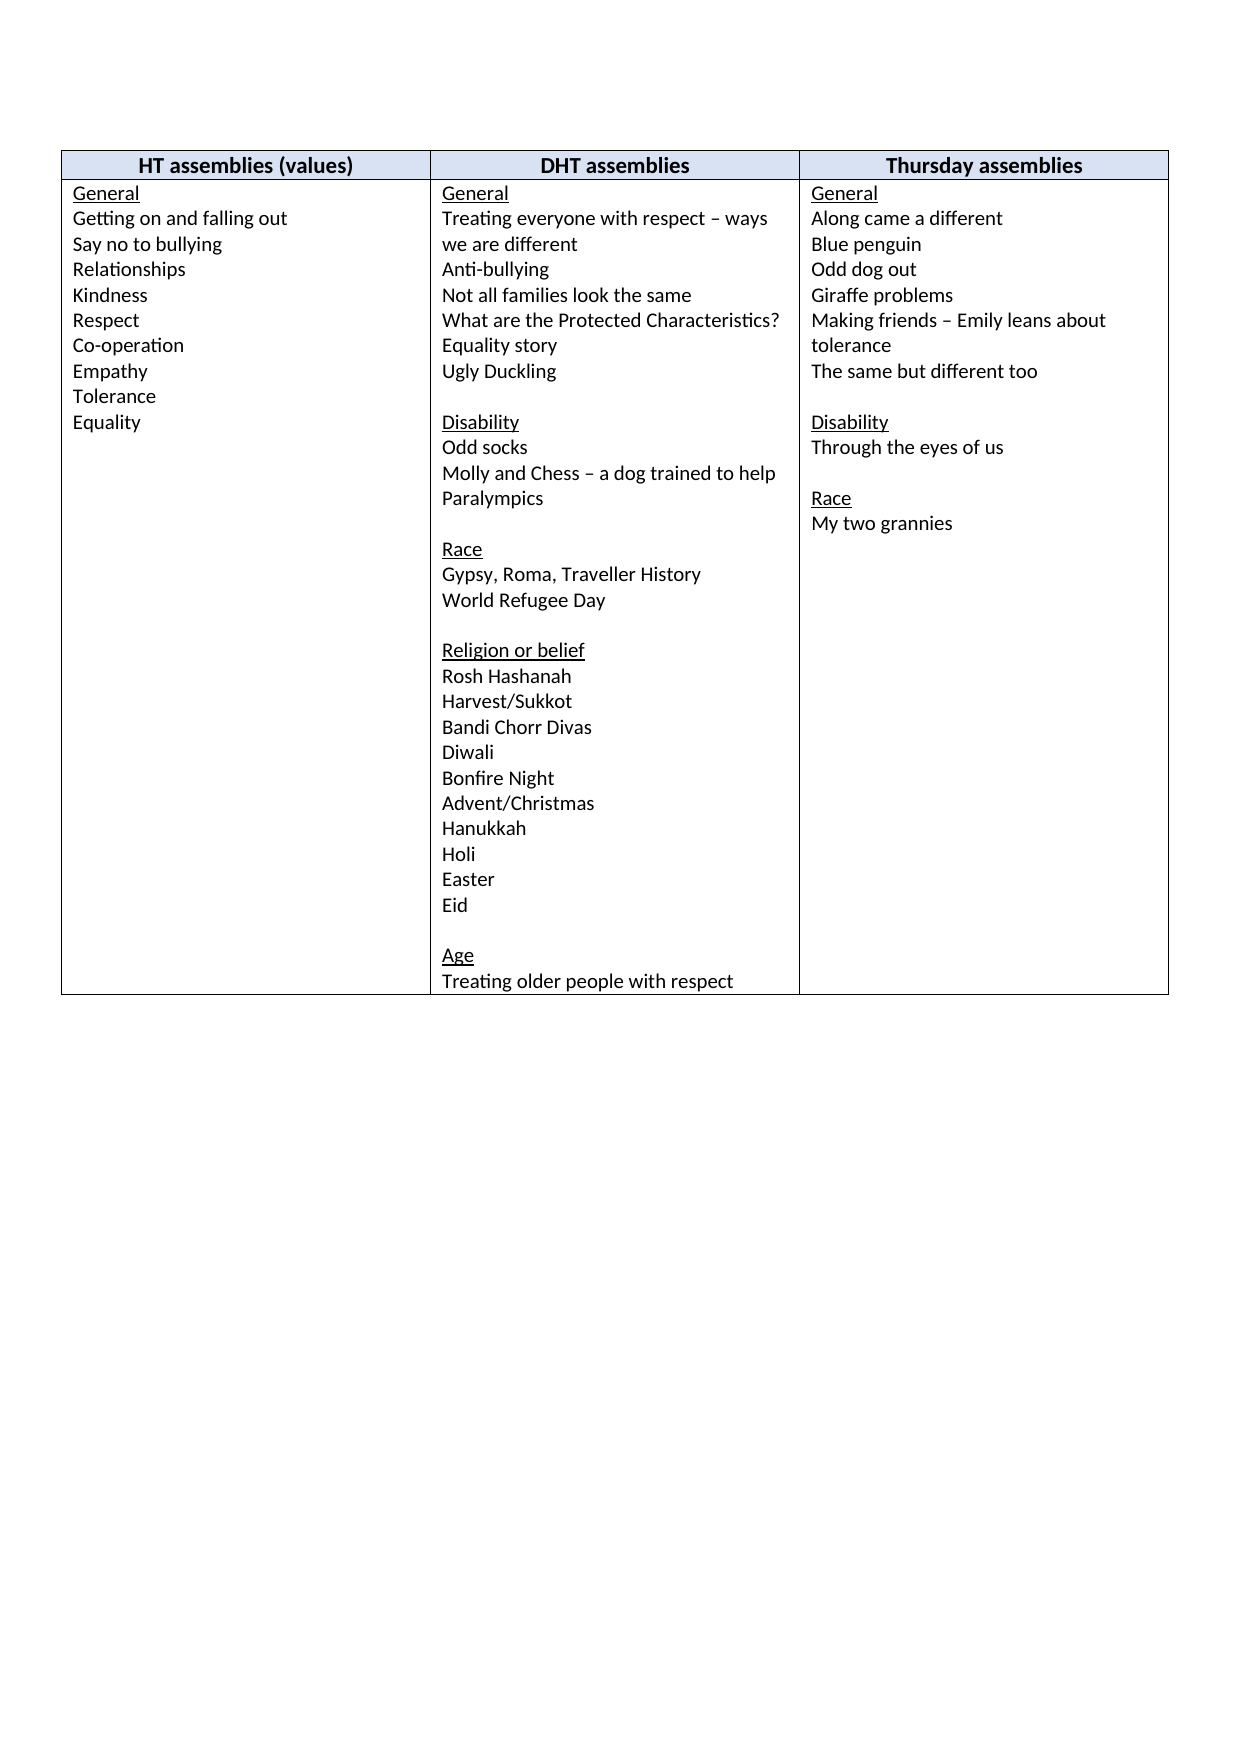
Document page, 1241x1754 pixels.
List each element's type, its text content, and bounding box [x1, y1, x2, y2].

table_header HT assemblies (values) [62, 151, 430, 179]
table_cell General Along came a different Blue penguin Odd dog out Giraffe problems Making friends – Emily leans about tolerance The same but different too Disability Through the eyes of us Race My two grannies [800, 180, 1168, 993]
table_cell General Treating everyone with respect – ways we are different Anti-bullying Not all families look the same What are the Protected Characteristics? Equality story Ugly Duckling Disability Odd socks Molly and Chess – a dog trained to help Paralympics Race Gypsy, Roma, Traveller History World Refugee Day Religion or belief Rosh Hashanah Harvest/Sukkot Bandi Chorr Divas Diwali Bonfire Night Advent/Christmas Hanukkah Holi Easter Eid Age Treating older people with respect [431, 180, 799, 993]
table_header Thursday assemblies [800, 151, 1168, 179]
table_header DHT assemblies [431, 151, 799, 179]
table_cell General Getting on and falling out Say no to bullying Relationships Kindness Respect Co-operation Empathy Tolerance Equality [62, 180, 430, 993]
